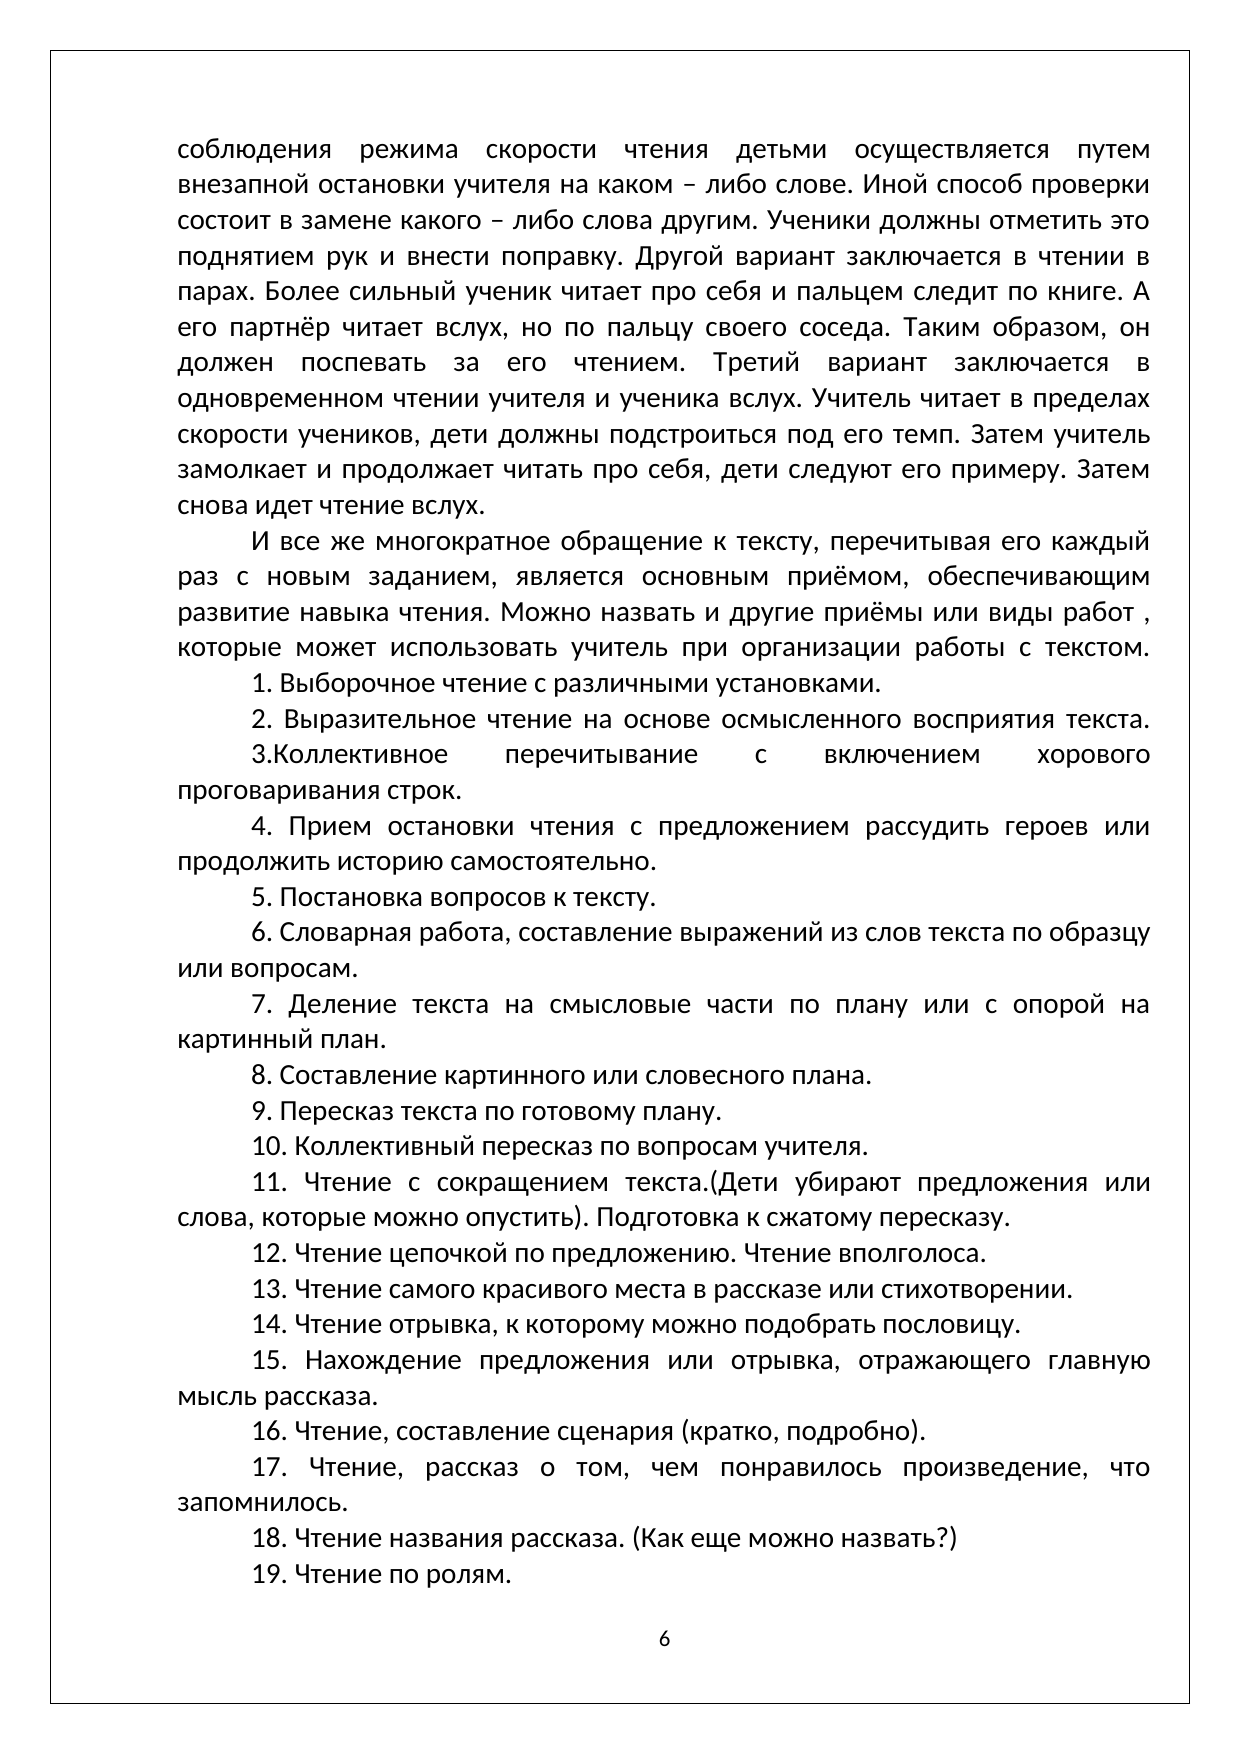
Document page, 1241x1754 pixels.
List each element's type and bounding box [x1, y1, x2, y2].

text [177, 130, 1152, 1590]
